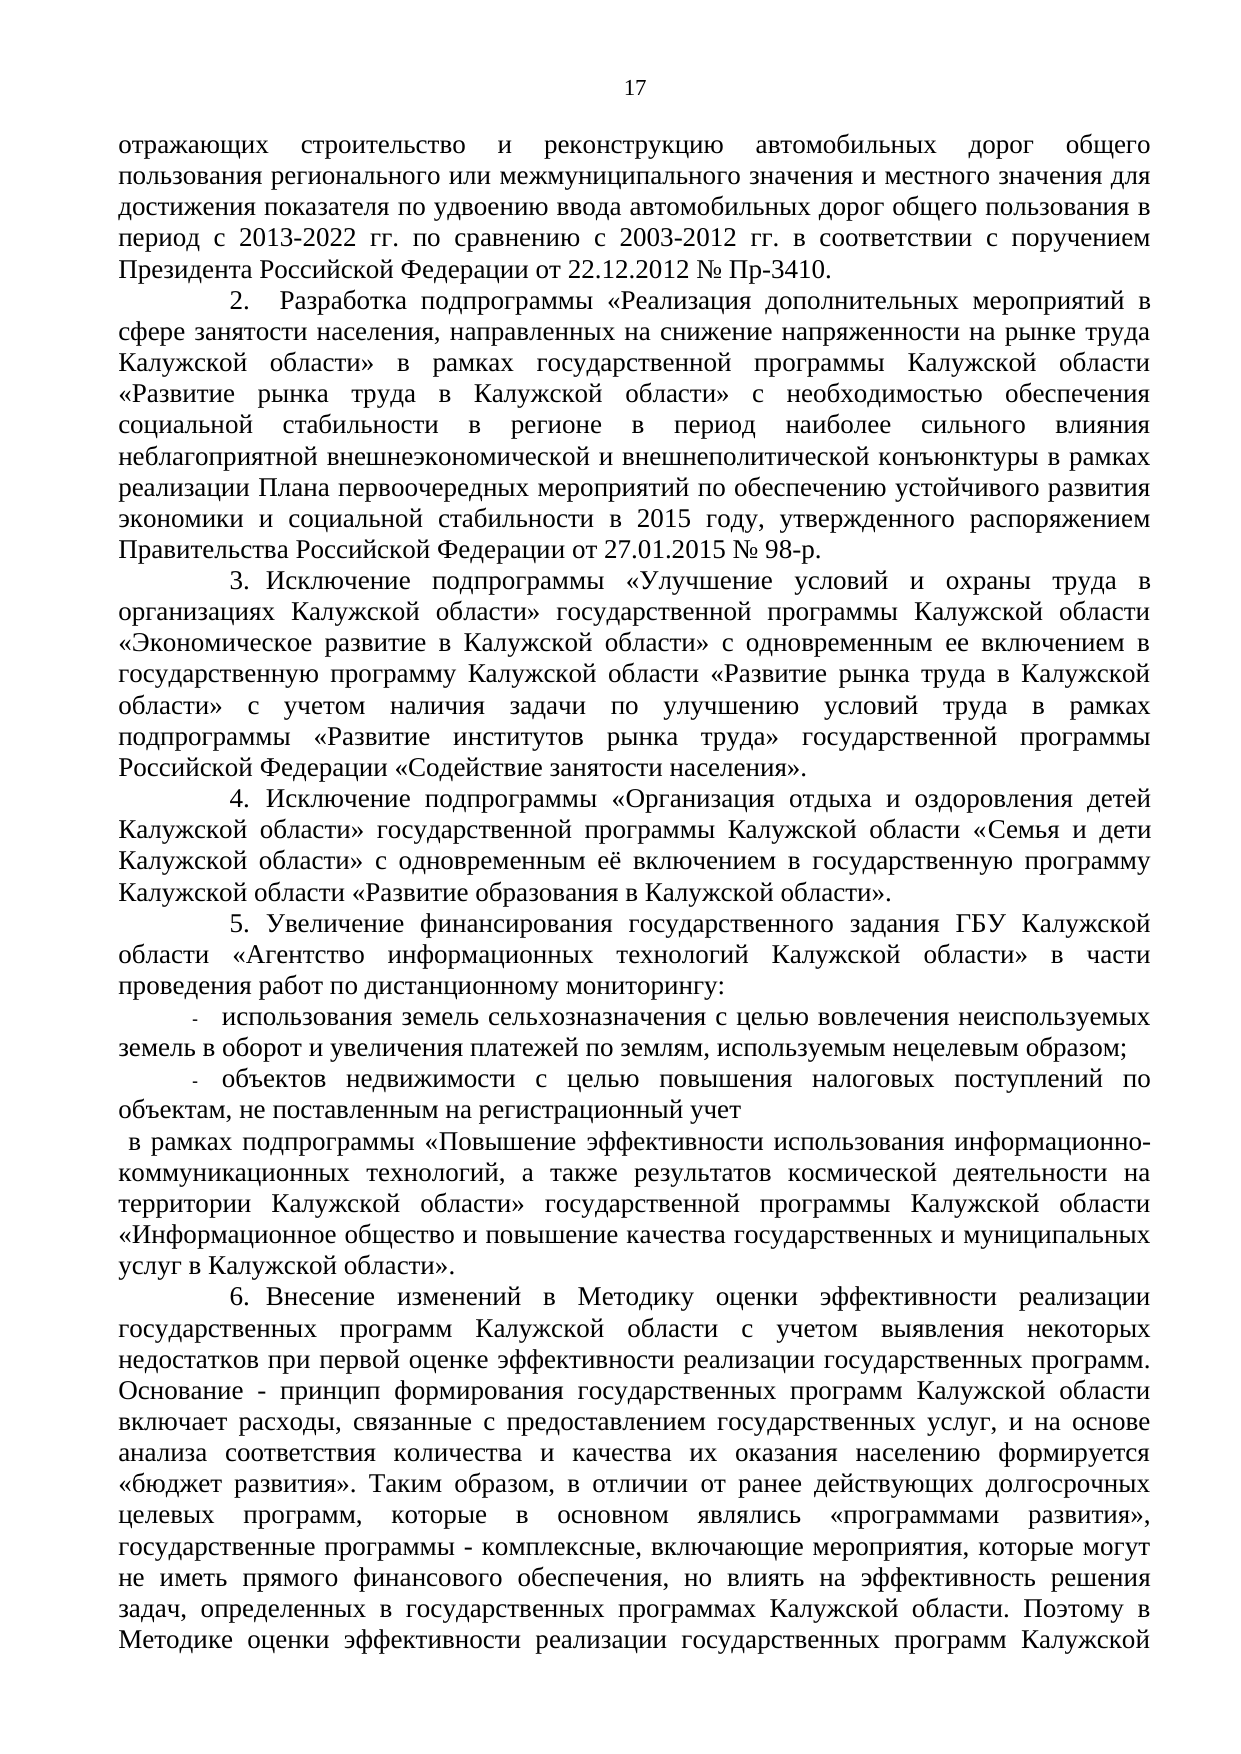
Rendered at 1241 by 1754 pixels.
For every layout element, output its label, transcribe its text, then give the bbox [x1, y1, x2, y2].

list Исключение подпрограммы «Организация отдыха и оздоровления детей Калужской области» государственной программы Калужской области «Семья и дети Калужской области» с одновременным её включением в государственную программу Калужской области «Развитие образования в Калужской области». [118, 782, 1152, 907]
text в рамках подпрограммы «Повышение эффективности использования информационно-коммуникационных технологий, а также результатов космической деятельности на территории Калужской области» государственной программы Калужской области «Информационное общество и повышение качества государственных и муниципальных услуг в Калужской области». [118, 1125, 1152, 1281]
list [118, 1281, 1152, 1654]
list Исключение подпрограммы «Улучшение условий и охраны труда в организациях Калужской области» государственной программы Калужской области «Экономическое развитие в Калужской области» с одновременным ее включением в государственную программу Калужской области «Развитие рынка труда в Калужской области» с учетом наличия задачи по улучшению условий труда в рамках подпрограммы «Развитие институтов рынка труда» государственной программы Российской Федерации «Содействие занятости населения». [118, 564, 1152, 782]
list использования земель сельхозназначения с целью вовлечения неиспользуемых земель в оборот и увеличения платежей по землям, используемым нецелевым образом; [118, 1000, 1152, 1062]
list Увеличение финансирования государственного задания ГБУ Калужской области «Агентство информационных технологий Калужской области» в части проведения работ по дистанционному мониторингу: [118, 907, 1152, 1000]
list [118, 128, 1152, 284]
list Разработка подпрограммы «Реализация дополнительных мероприятий в сфере занятости населения, направленных на снижение напряженности на рынке труда Калужской области» в рамках государственной программы Калужской области «Развитие рынка труда в Калужской области» с необходимостью обеспечения социальной стабильности в регионе в период наиболее сильного влияния неблагоприятной внешнеэкономической и внешнеполитической конъюнктуры в рамках реализации Плана первоочередных мероприятий по обеспечению устойчивого развития экономики и социальной стабильности в 2015 году, утвержденного распоряжением Правительства Российской Федерации от 27.01.2015 № 98-р. [118, 284, 1152, 564]
list объектов недвижимости с целью повышения налоговых поступлений по объектам, не поставленным на регистрационный учет [118, 1062, 1152, 1125]
